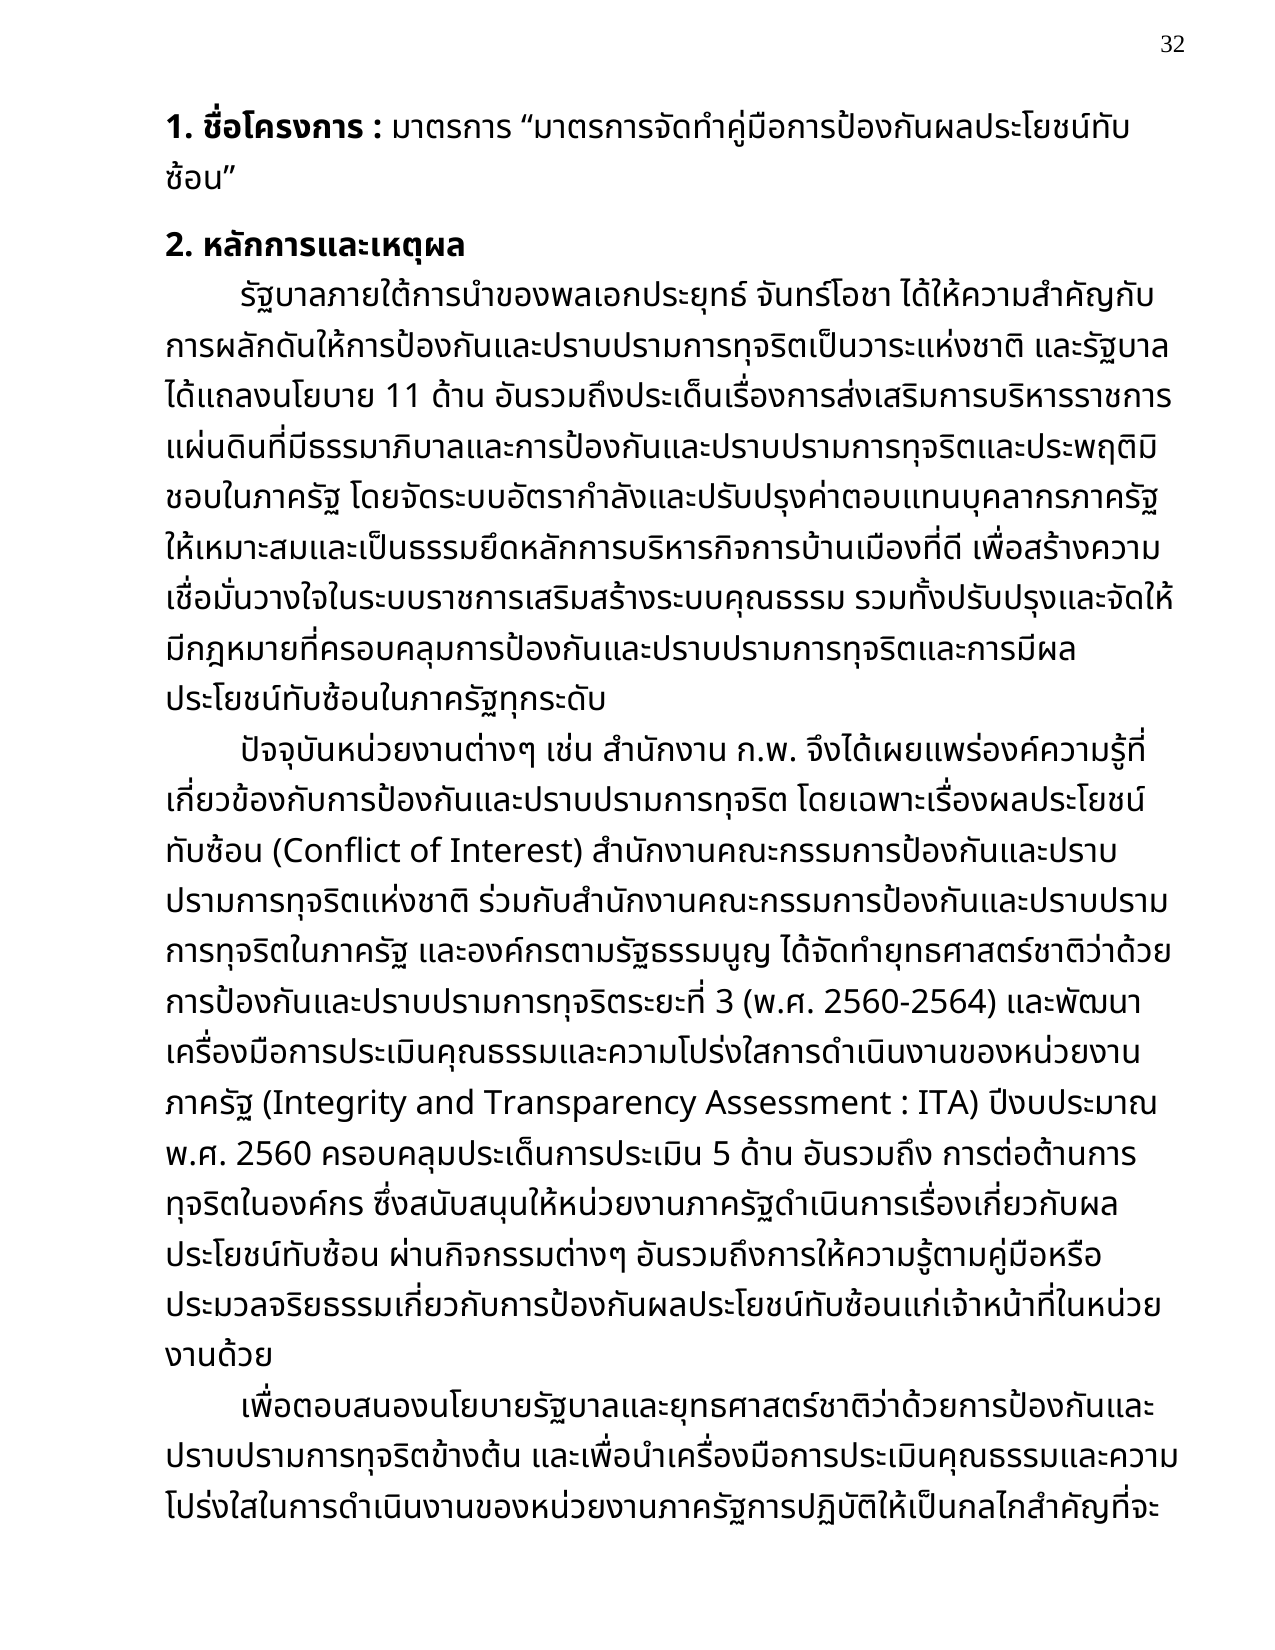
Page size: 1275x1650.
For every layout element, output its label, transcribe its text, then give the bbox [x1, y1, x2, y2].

text ปัจจุบันหน่วยงานต่างๆ เช่น สำนักงาน ก.พ. จึงได้เผยแพร่องค์ความรู้ที่เกี่ยวข้องกับการป้องกันและปราบปรามการทุจริต โดยเฉพาะเรื่องผลประโยชน์ทับซ้อน (Conflict of Interest) สำนักงานคณะกรรมการป้องกันและปราบปรามการทุจริตแห่งชาติ ร่วมกับสำนักงานคณะกรรมการป้องกันและปราบปรามการทุจริตในภาครัฐ และองค์กรตามรัฐธรรมนูญ ได้จัดทำยุทธศาสตร์ชาติว่าด้วยการป้องกันและปราบปรามการทุจริตระยะที่ 3 (พ.ศ. 2560-2564) และพัฒนาเครื่องมือการประเมินคุณธรรมและความโปร่งใสการดำเนินงานของหน่วยงานภาครัฐ (Integrity and Transparency Assessment : ITA) ปีงบประมาณ พ.ศ. 2560 ครอบคลุมประเด็นการประเมิน 5 ด้าน อันรวมถึง การต่อต้านการทุจริตในองค์กร ซึ่งสนับสนุนให้หน่วยงานภาครัฐดำเนินการเรื่องเกี่ยวกับผลประโยชน์ทับซ้อน ผ่านกิจกรรมต่างๆ อันรวมถึงการให้ความรู้ตามคู่มือหรือประมวลจริยธรรมเกี่ยวกับการป้องกันผลประโยชน์ทับซ้อนแก่เจ้าหน้าที่ในหน่วยงานด้วย [165, 725, 1185, 1382]
text 1. ชื่อโครงการ : มาตรการ “มาตรการจัดทำคู่มือการป้องกันผลประโยชน์ทับซ้อน” [165, 103, 1185, 204]
text รัฐบาลภายใต้การนำของพลเอกประยุทธ์ จันทร์โอชา ได้ให้ความสำคัญกับการผลักดันให้การป้องกันและปราบปรามการทุจริตเป็นวาระแห่งชาติ และรัฐบาลได้แถลงนโยบาย 11 ด้าน อันรวมถึงประเด็นเรื่องการส่งเสริมการบริหารราชการแผ่นดินที่มีธรรมาภิบาลและการป้องกันและปราบปรามการทุจริตและประพฤติมิชอบในภาครัฐ โดยจัดระบบอัตรากำลังและปรับปรุงค่าตอบแทนบุคลากรภาครัฐให้เหมาะสมและเป็นธรรมยึดหลักการบริหารกิจการบ้านเมืองที่ดี เพื่อสร้างความเชื่อมั่นวางใจในระบบราชการเสริมสร้างระบบคุณธรรม รวมทั้งปรับปรุงและจัดให้มีกฎหมายที่ครอบคลุมการป้องกันและปราบปรามการทุจริตและการมีผลประโยชน์ทับซ้อนในภาครัฐทุกระดับ [165, 271, 1185, 725]
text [165, 1382, 1185, 1533]
text 2. หลักการและเหตุผล [165, 221, 1185, 271]
